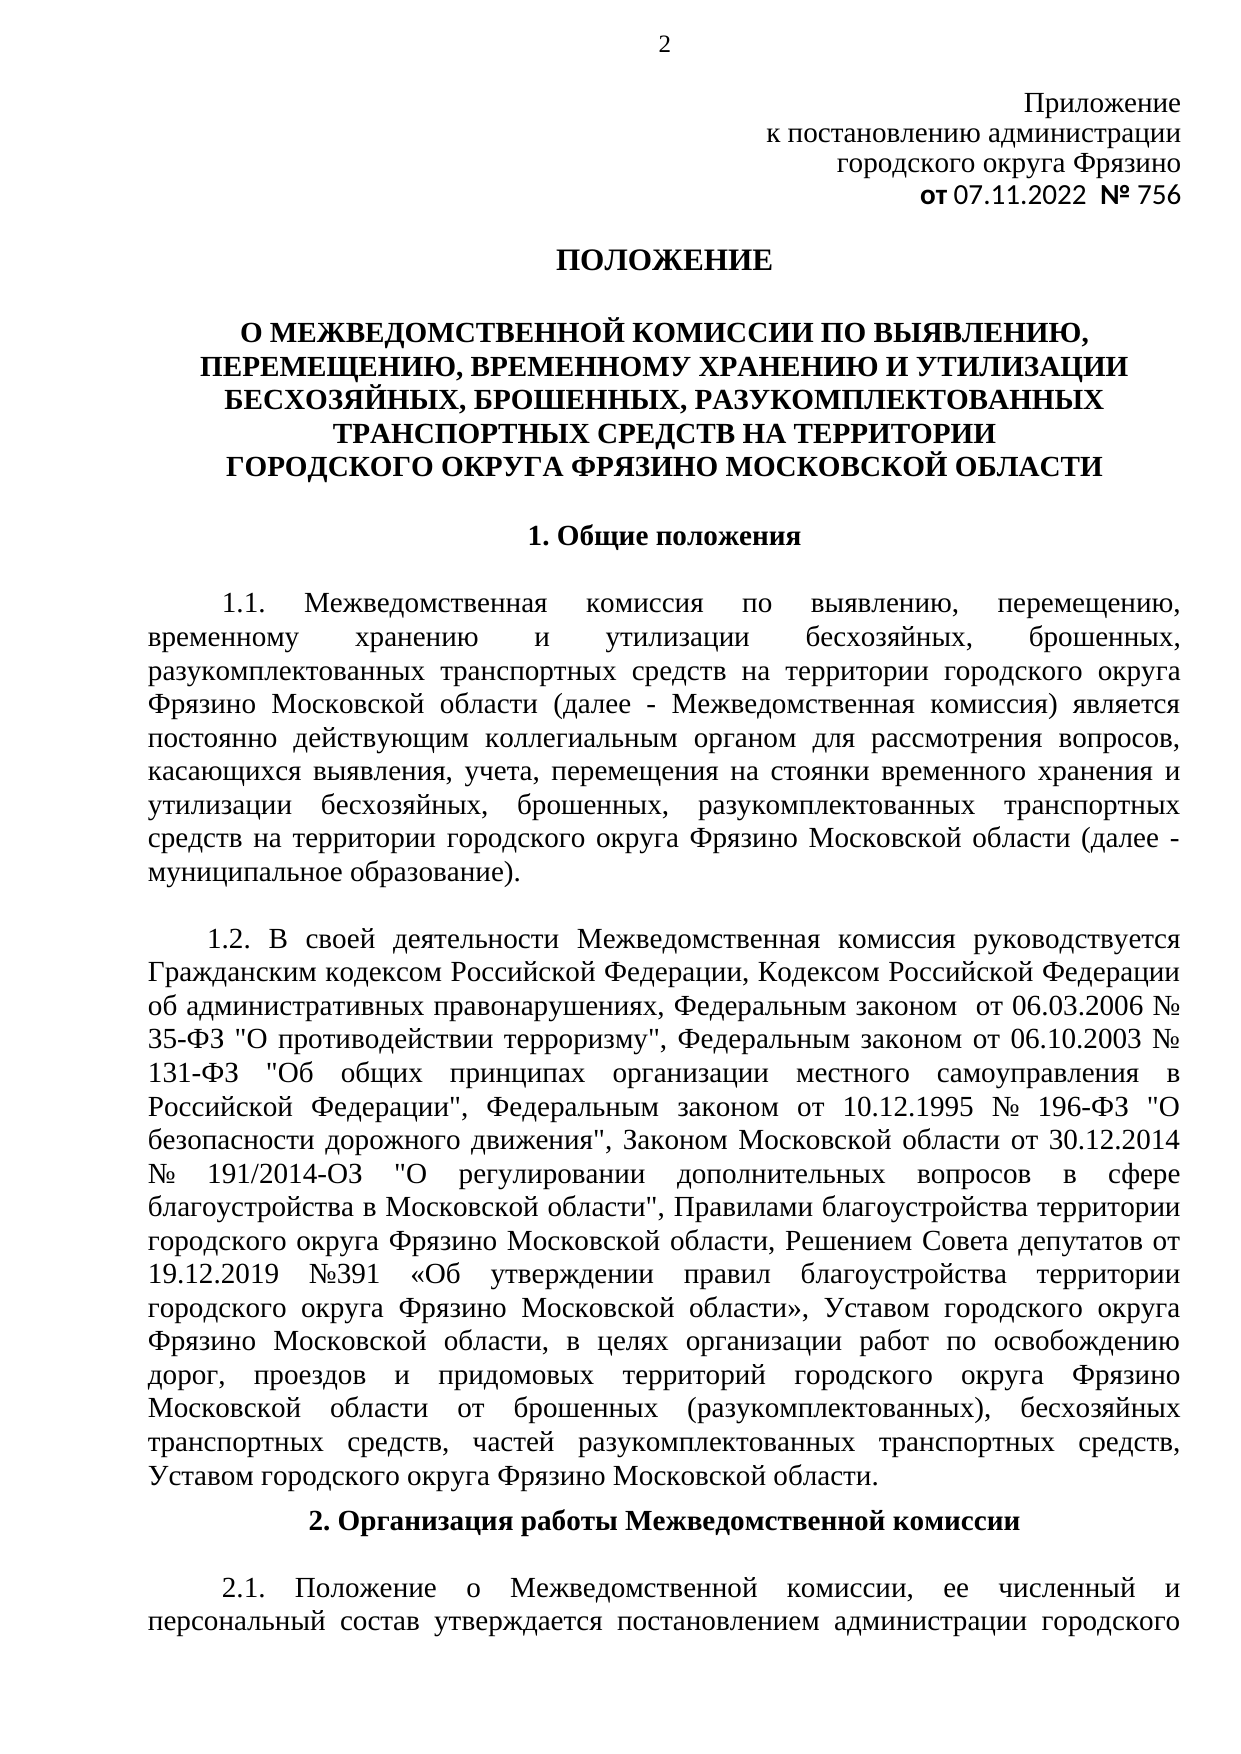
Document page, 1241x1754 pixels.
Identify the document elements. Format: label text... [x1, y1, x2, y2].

title ГОРОДСКОГО ОКРУГА ФРЯЗИНО МОСКОВСКОЙ ОБЛАСТИ [148, 449, 1181, 483]
text 1.2. В своей деятельности Межведомственная комиссия руководствуется Гражданским кодексом Российской Федерации, Кодексом Российской Федерации об административных правонарушениях, Федеральным законом от 06.03.2006 № 35-ФЗ "О противодействии терроризму", Федеральным законом от 06.10.2003 № 131-ФЗ "Об общих принципах организации местного самоуправления в Российской Федерации", Федеральным законом от 10.12.1995 № 196-ФЗ "О безопасности дорожного движения", Законом Московской области от 30.12.2014 № 191/2014-ОЗ "О регулировании дополнительных вопросов в сфере благоустройства в Московской области", Правилами благоустройства территории городского округа Фрязино Московской области, Решением Совета депутатов от 19.12.2019 №391 «Об утверждении правил благоустройства территории городского округа Фрязино Московской области», Уставом городского округа Фрязино Московской области, в целях организации работ по освобождению дорог, проездов и придомовых территорий городского округа Фрязино Московской области от брошенных (разукомплектованных), бесхозяйных транспортных средств, частей разукомплектованных транспортных средств, Уставом городского округа Фрязино Московской области. [148, 921, 1181, 1491]
title 2. Организация работы Межведомственной комиссии [148, 1503, 1181, 1536]
title ПОЛОЖЕНИЕ [148, 241, 1181, 277]
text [148, 1570, 1181, 1637]
text 1.1. Межведомственная комиссия по выявлению, перемещению, временному хранению и утилизации бесхозяйных, брошенных, разукомплектованных транспортных средств на территории городского округа Фрязино Московской области (далее - Межведомственная комиссия) является постоянно действующим коллегиальным органом для рассмотрения вопросов, касающихся выявления, учета, перемещения на стоянки временного хранения и утилизации бесхозяйных, брошенных, разукомплектованных транспортных средств на территории городского округа Фрязино Московской области (далее - муниципальное образование). [148, 586, 1181, 887]
text к постановлению администрации [677, 119, 1181, 149]
text от 07.11.2022 № 756 [148, 179, 1181, 211]
text городского округа Фрязино [677, 149, 1181, 179]
title О МЕЖВЕДОМСТВЕННОЙ КОМИССИИ ПО ВЫЯВЛЕНИЮ, ПЕРЕМЕЩЕНИЮ, ВРЕМЕННОМУ ХРАНЕНИЮ И УТИЛИЗАЦИИ БЕСХОЗЯЙНЫХ, БРОШЕННЫХ, РАЗУКОМПЛЕКТОВАННЫХ ТРАНСПОРТНЫХ СРЕДСТВ НА ТЕРРИТОРИИ [148, 315, 1181, 449]
text Приложение [677, 89, 1181, 119]
title 1. Общие положения [148, 518, 1181, 552]
